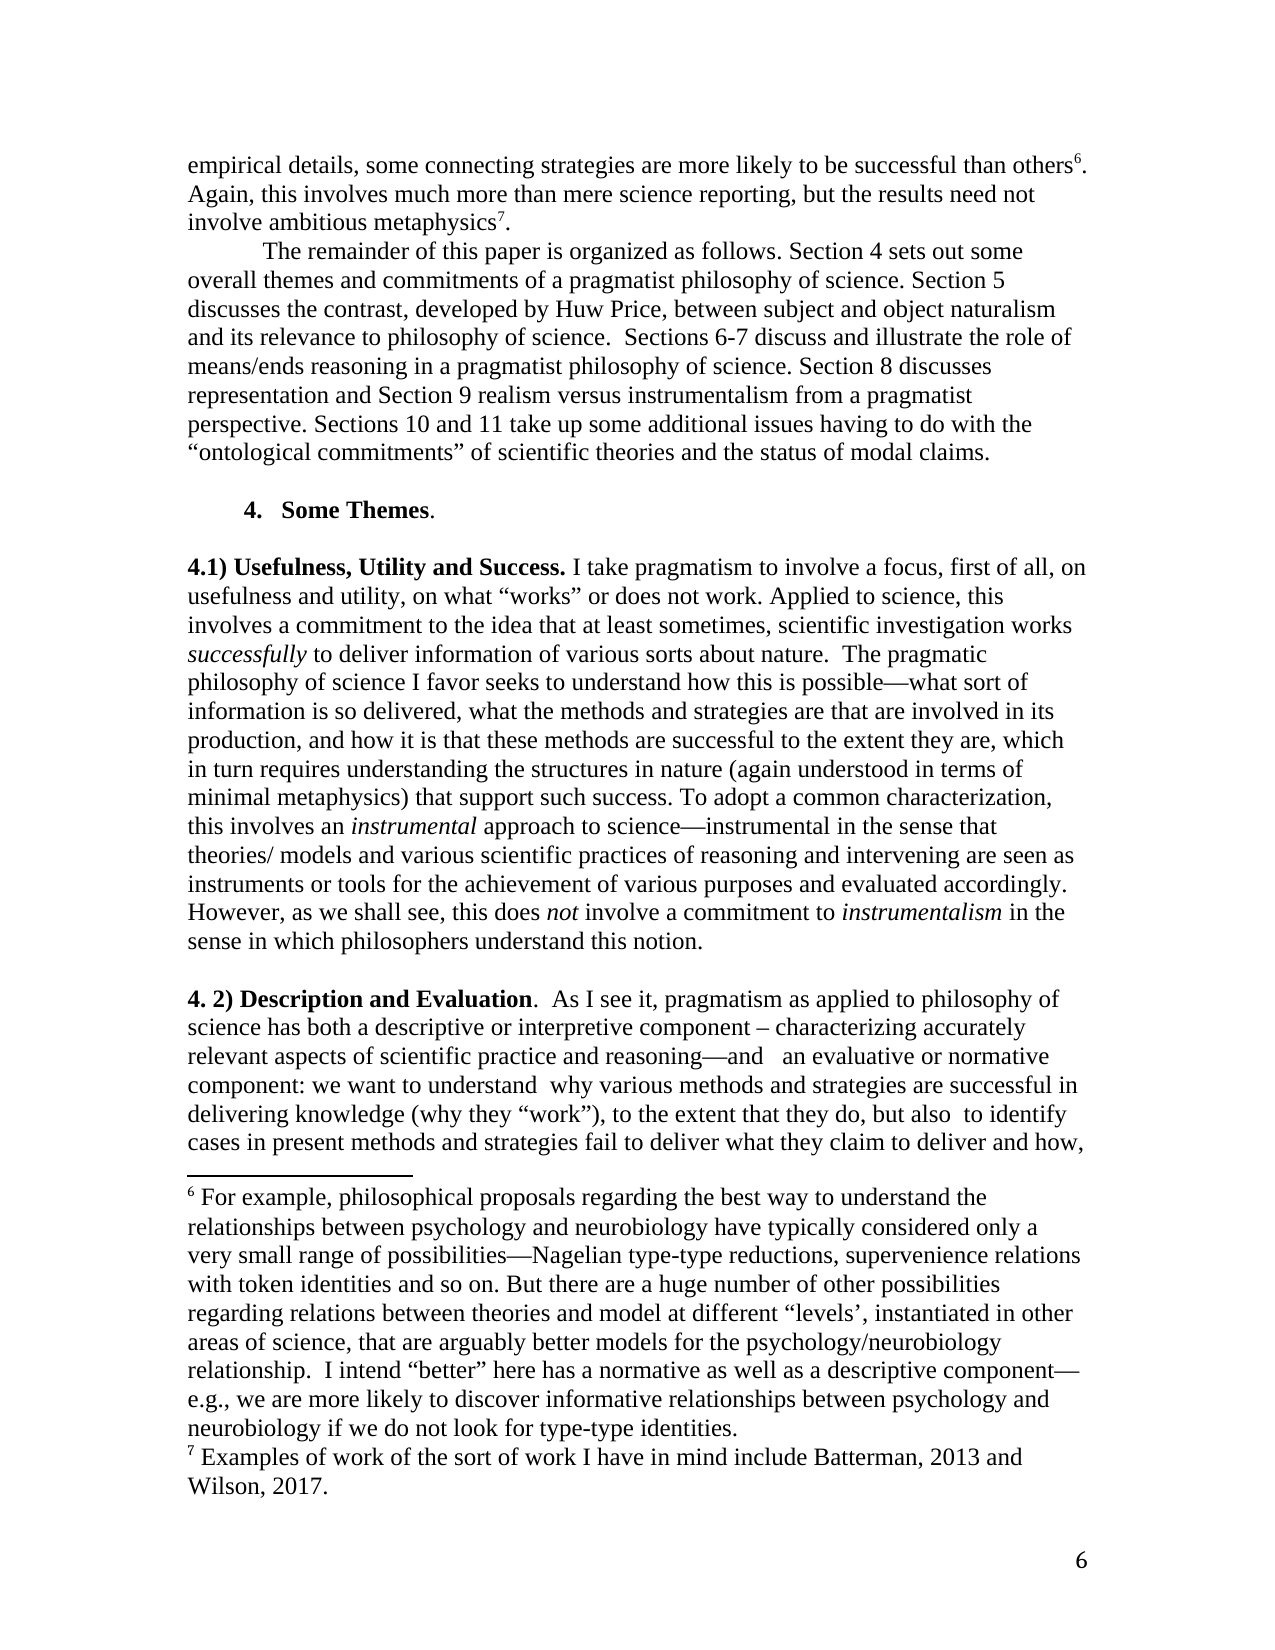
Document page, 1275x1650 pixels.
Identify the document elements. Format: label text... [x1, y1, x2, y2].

text 4.1) Usefulness, Utility and Success. I take pragmatism to involve a focus, first of all, on usefulness and utility, on what “works” or does not work. Applied to science, this involves a commitment to the idea that at least sometimes, scientific investigation works successfully to deliver information of various sorts about nature. The pragmatic philosophy of science I favor seeks to understand how this is possible—what sort of information is so delivered, what the methods and strategies are that are involved in its production, and how it is that these methods are successful to the extent they are, which in turn requires understanding the structures in nature (again understood in terms of minimal metaphysics) that support such success. To adopt a common characterization, this involves an instrumental approach to science—instrumental in the sense that theories/ models and various scientific practices of reasoning and intervening are seen as instruments or tools for the achievement of various purposes and evaluated accordingly. However, as we shall see, this does not involve a commitment to instrumentalism in the sense in which philosophers understand this notion. [187, 552, 1087, 955]
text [187, 150, 1087, 236]
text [187, 984, 1087, 1156]
text The remainder of this paper is organized as follows. Section 4 sets out some overall themes and commitments of a pragmatist philosophy of science. Section 5 discusses the contrast, developed by Huw Price, between subject and object naturalism and its relevance to philosophy of science. Sections 6-7 discuss and illustrate the role of means/ends reasoning in a pragmatist philosophy of science. Section 8 discusses representation and Section 9 realism versus instrumentalism from a pragmatist perspective. Sections 10 and 11 take up some additional issues having to do with the “ontological commitments” of scientific theories and the status of modal claims. [187, 236, 1087, 466]
list Some Themes. [244, 495, 1087, 524]
